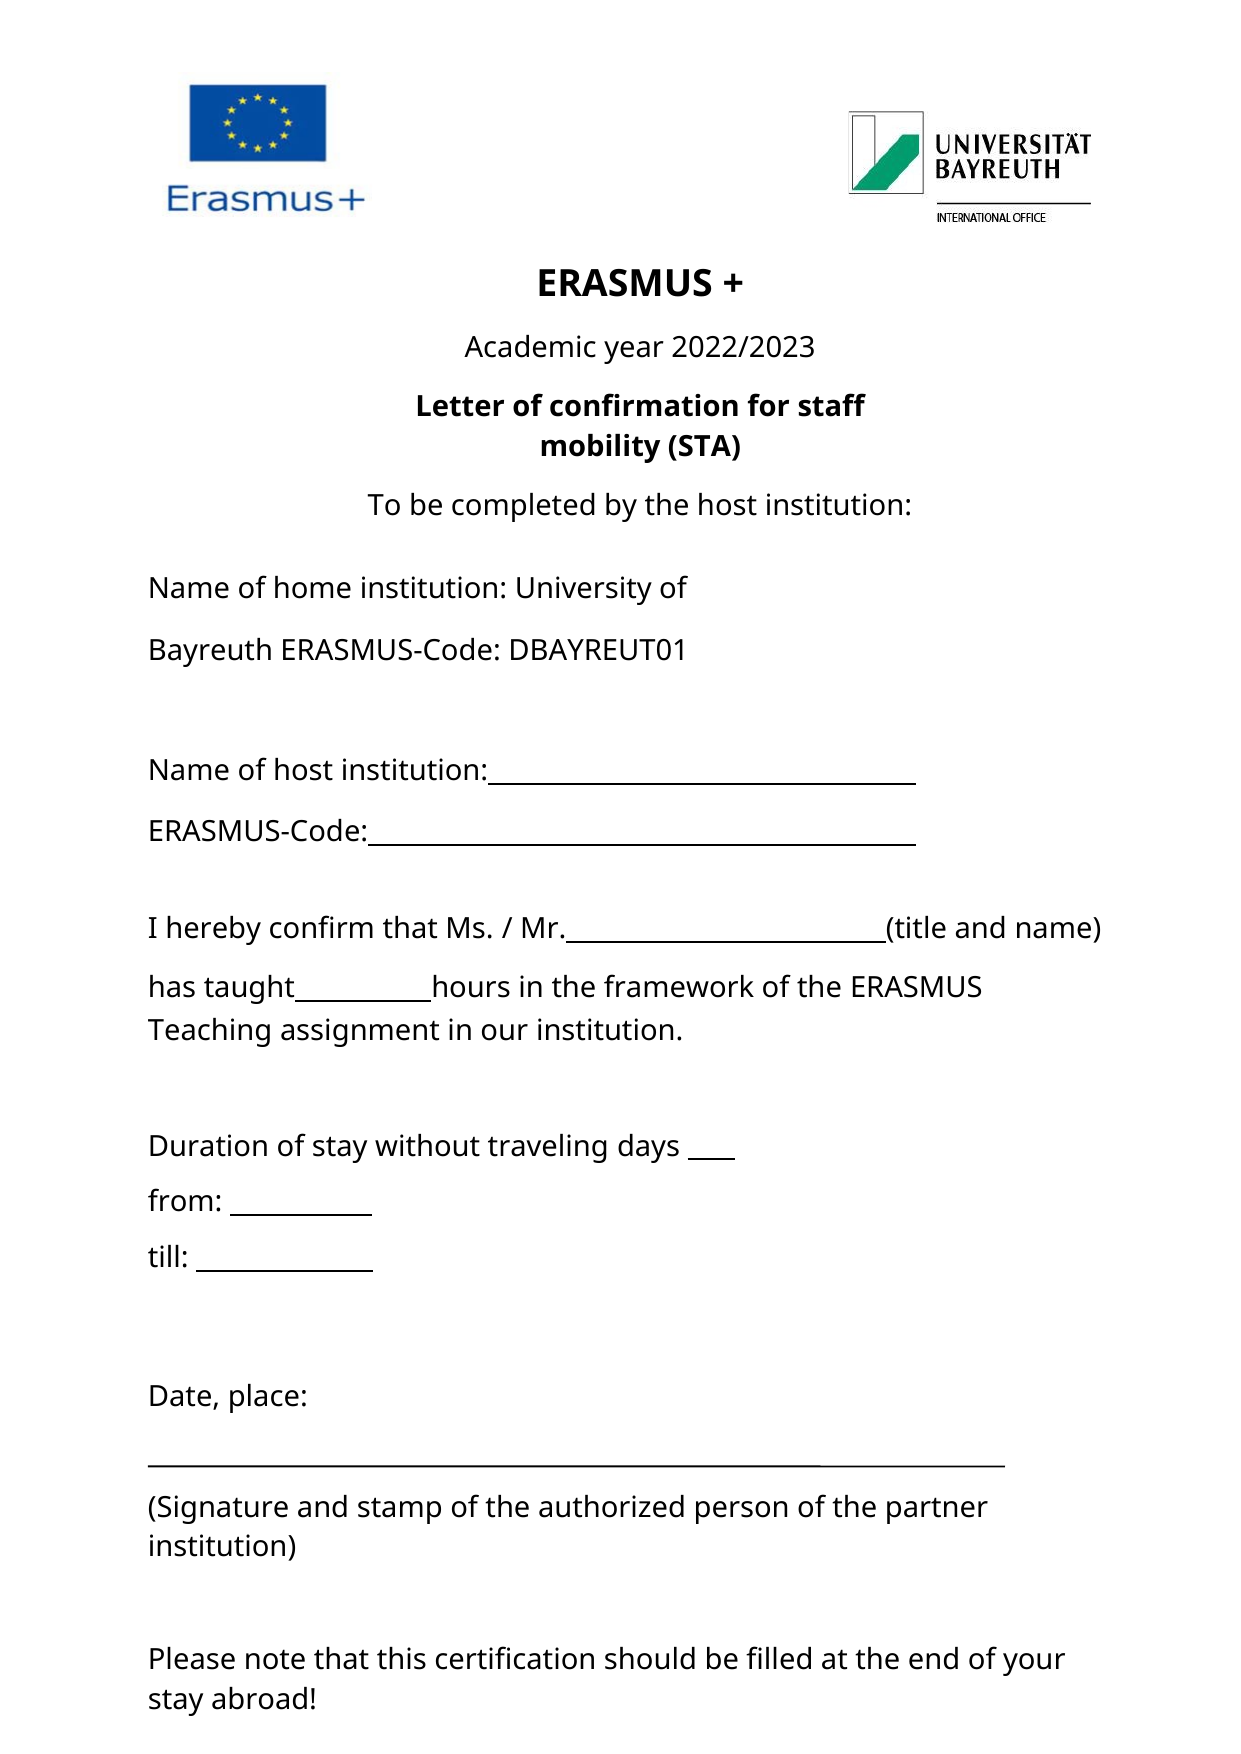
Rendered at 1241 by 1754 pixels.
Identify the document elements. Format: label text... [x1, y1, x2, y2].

picture [147, 72, 377, 224]
text from: [148, 1181, 1113, 1220]
text Duration of stay without traveling days [148, 1125, 1113, 1164]
text To be completed by the host institution: [364, 484, 916, 524]
subtitle Letter of confirmation for staff mobility (STA) [364, 386, 916, 465]
text Academic year 2022/2023 [364, 326, 916, 366]
text I hereby confirm that Ms. / Mr. (title and name) [148, 907, 1113, 947]
picture [848, 111, 1091, 224]
text (Signature and stamp of the authorized person of the partner institution) [148, 1486, 1113, 1565]
text Please note that this certification should be filled at the end of your stay abroad! [148, 1638, 1113, 1718]
text Name of home institution: University of Bayreuth ERASMUS‐Code: DBAYREUT01 [148, 567, 734, 668]
subtitle ERASMUS + [364, 256, 916, 307]
text Date, place: [148, 1376, 1113, 1415]
text has taught hours in the framework of the ERASMUS Teaching assignment in our institution. [148, 966, 1024, 1049]
text Name of host institution: ERASMUS‐Code: [148, 749, 916, 850]
text till: [148, 1237, 1113, 1276]
